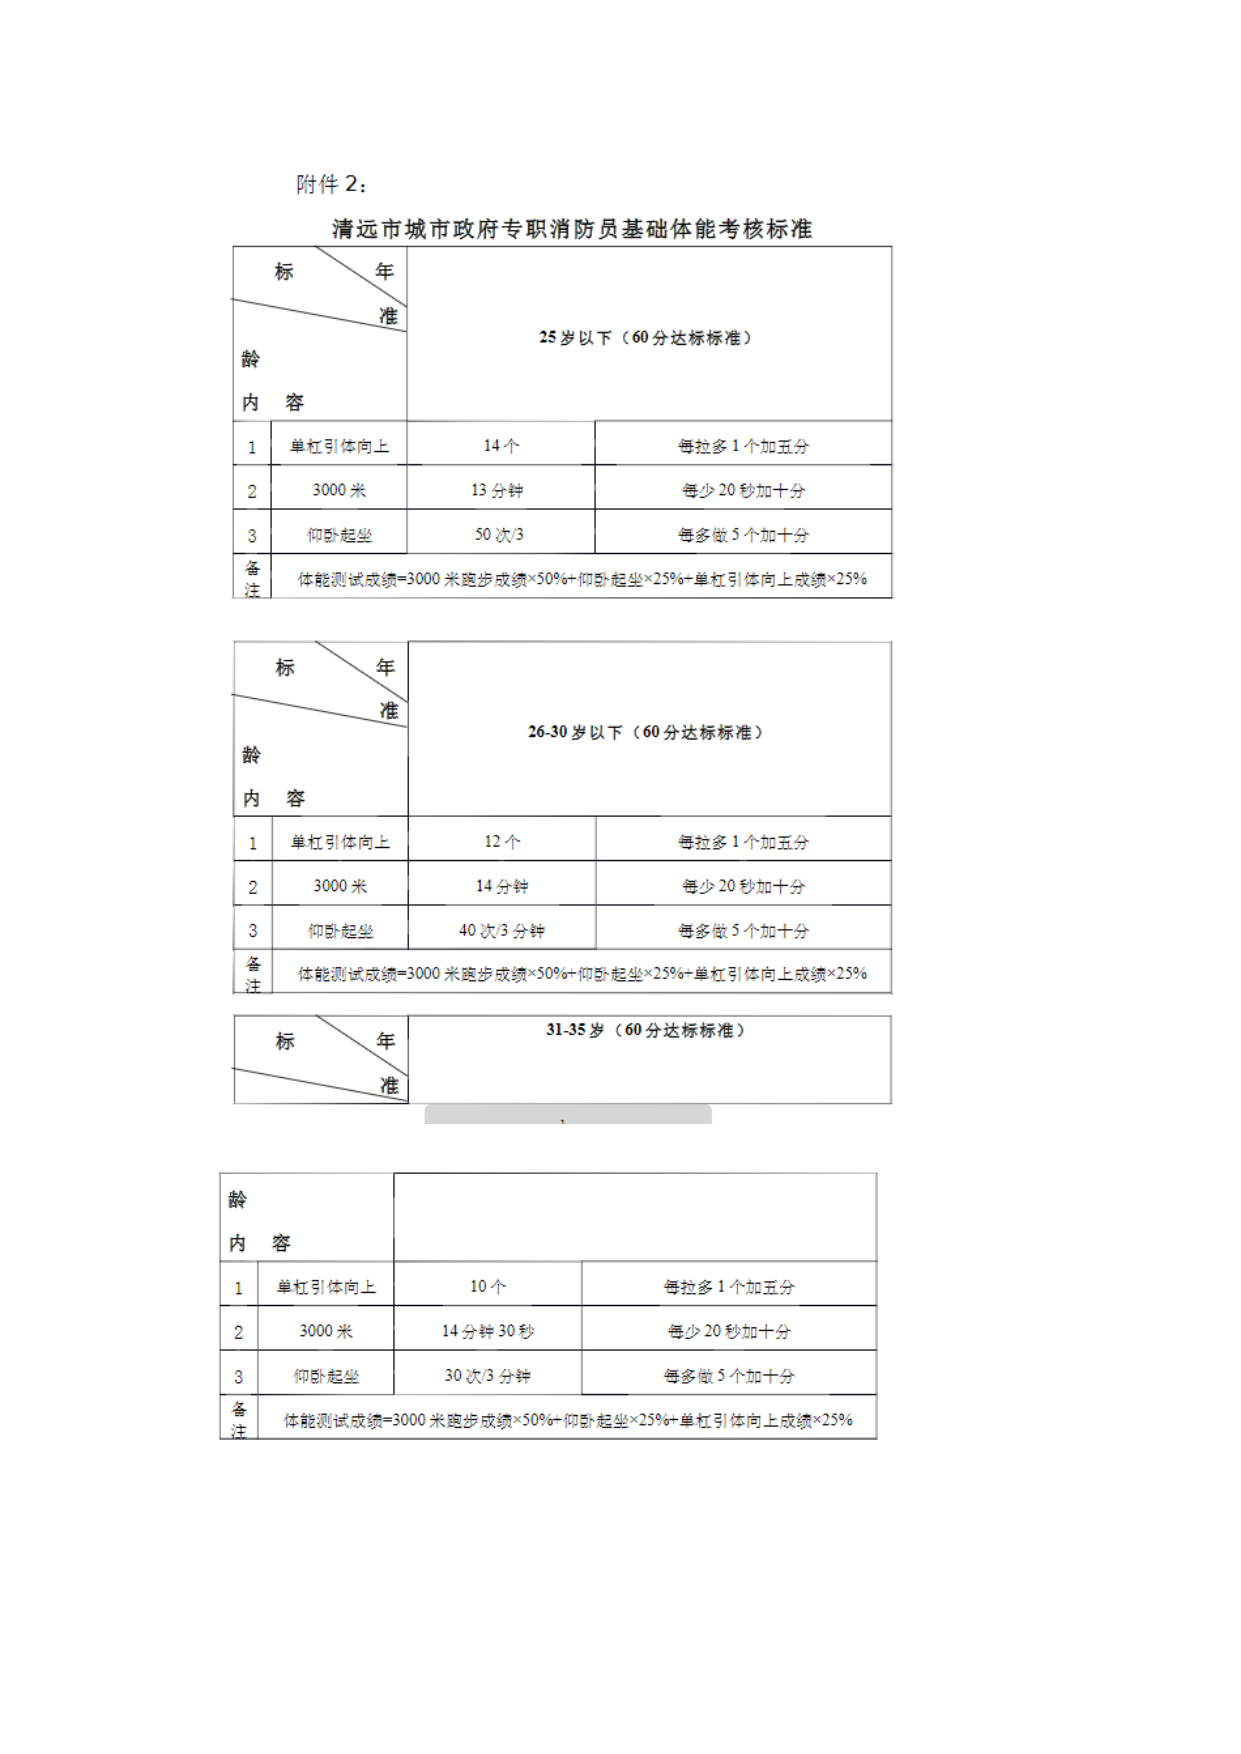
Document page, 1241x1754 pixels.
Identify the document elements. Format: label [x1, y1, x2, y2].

picture [187, 1137, 929, 1550]
picture [187, 162, 929, 1124]
